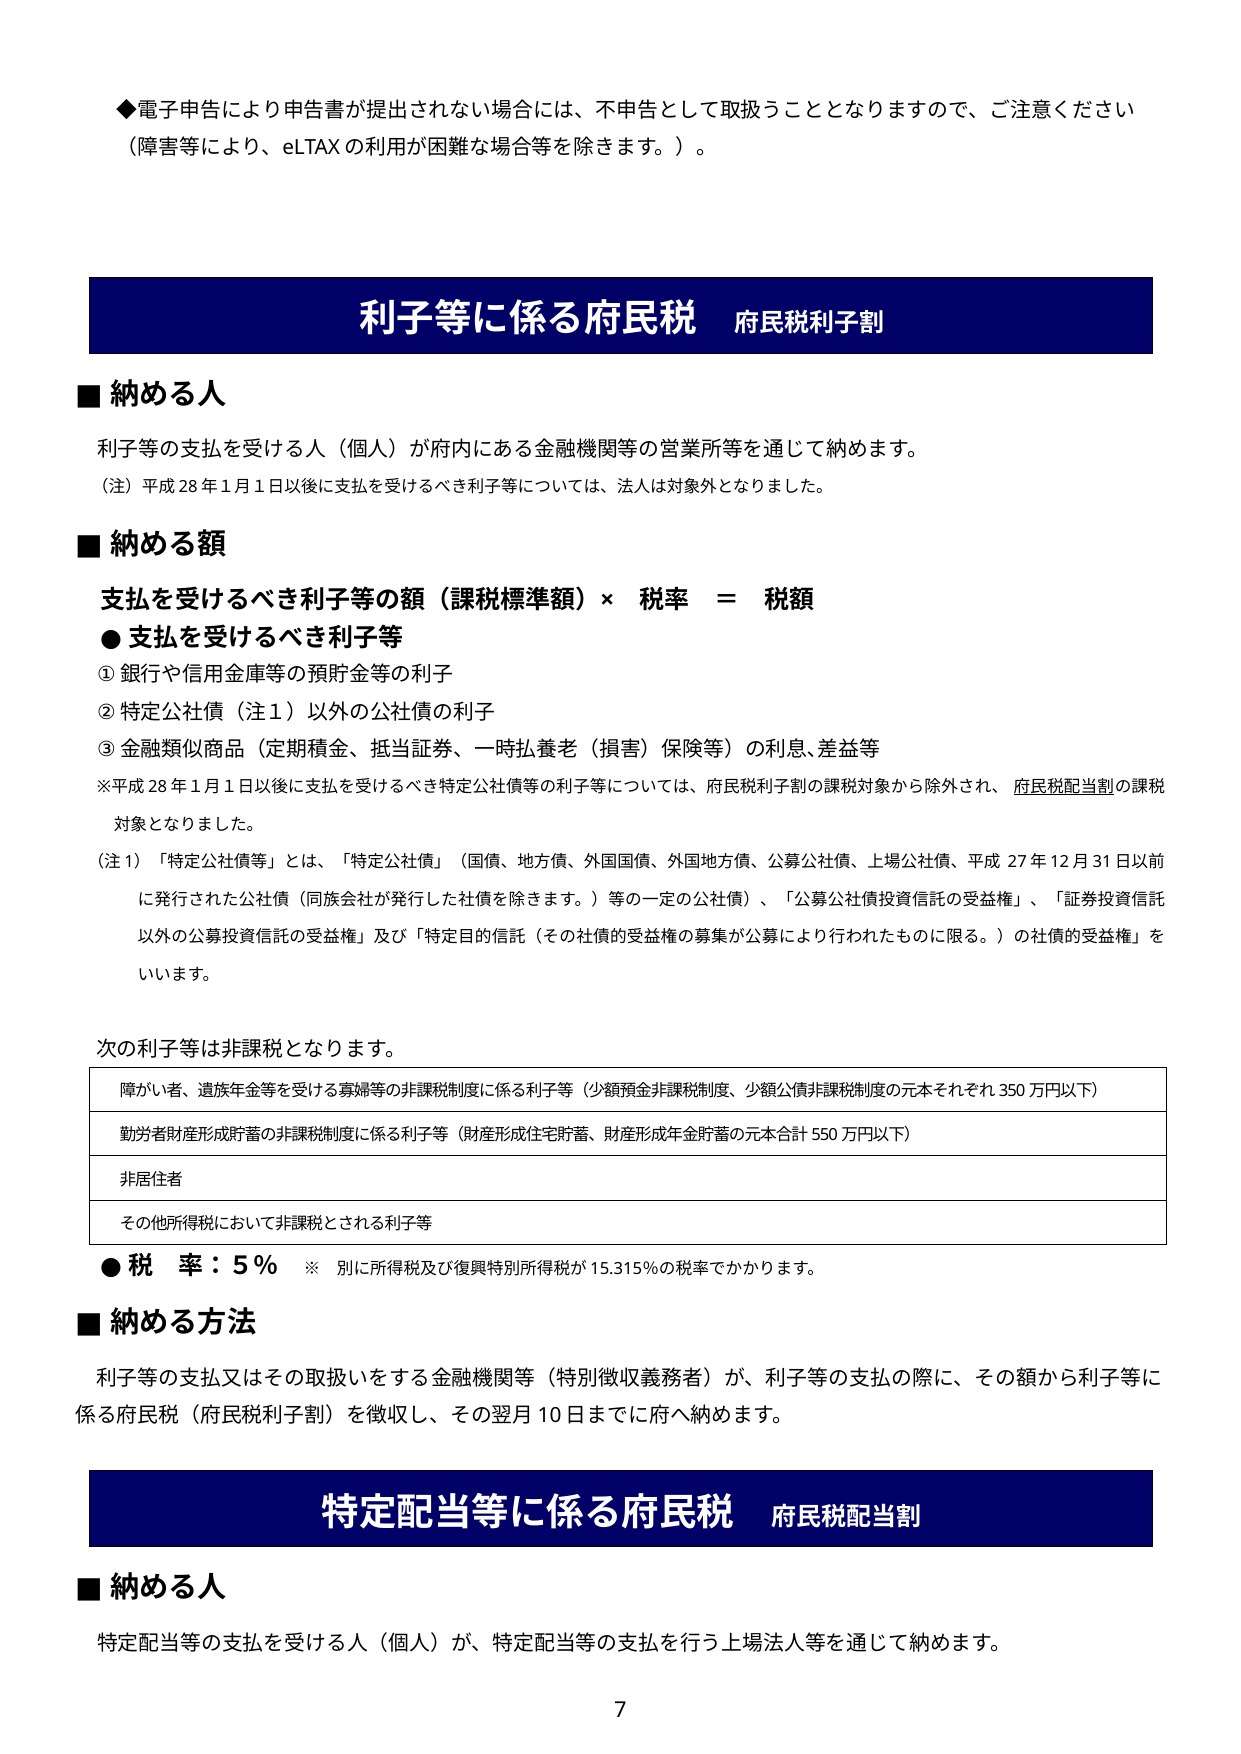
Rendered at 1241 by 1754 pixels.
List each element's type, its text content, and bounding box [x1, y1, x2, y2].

text 利子等の支払又はその取扱いをする金融機関等（特別徴収義務者）が、利子等の支払の際に、その額から利子等に係る府民税（府民税利子割）を徴収し、その翌月10日までに府へ納めます。 [75, 1358, 1165, 1433]
text ①銀行や信用金庫等の預貯金等の利子 [97, 654, 1165, 692]
text ■ 納める人 [75, 1547, 1165, 1622]
text ◆電子申告により申告書が提出されない場合には、不申告として取扱うこととなりますので、ご注意ください（障害等により、eLTAXの利用が困難な場合等を除きます。）。 [75, 89, 1165, 164]
table_header 特定配当等に係る府民税 府民税配当割 [90, 1471, 1152, 1546]
text ■ 納める方法 [75, 1283, 1165, 1358]
text ③金融類似商品（定期積金、抵当証券、一時払養老（損害）保険等）の利息､差益等 [97, 729, 1165, 767]
table_header 障がい者、遺族年金等を受ける寡婦等の非課税制度に係る利子等（少額預金非課税制度、少額公債非課税制度の元本それぞれ350万円以下） [90, 1068, 1166, 1111]
text ②特定公社債（注１）以外の公社債の利子 [97, 692, 1165, 729]
table_cell その他所得税において非課税とされる利子等 [90, 1201, 1166, 1244]
text 利子等の支払を受ける人（個人）が府内にある金融機関等の営業所等を通じて納めます。 [97, 429, 1165, 467]
text 特定配当等の支払を受ける人（個人）が、特定配当等の支払を行う上場法人等を通じて納めます。 [97, 1622, 1165, 1660]
text （注1）「特定公社債等」とは、「特定公社債」（国債、地方債、外国国債、外国地方債、公募公社債、上場公社債、平成27年12月31日以前に発行された公社債（同族会社が発行した社債を除きます。）等の一定の公社債）、「公募公社債投資信託の受益権」、「証券投資信託以外の公募投資信託の受益権」及び「特定目的信託（その社債的受益権の募集が公募により行われたものに限る。）の社債的受益権」をいいます。 [87, 842, 1165, 992]
text （注）平成28年１月１日以後に支払を受けるべき利子等については、法人は対象外となりました。 [75, 467, 1165, 504]
table_cell 勤労者財産形成貯蓄の非課税制度に係る利子等（財産形成住宅貯蓄、財産形成年金貯蓄の元本合計550万円以下） [90, 1112, 1166, 1155]
text ● 支払を受けるべき利子等 [75, 617, 1165, 654]
text ■ 納める額 [75, 504, 1165, 579]
text 支払を受けるべき利子等の額（課税標準額）× 税率 ＝ 税額 [75, 579, 1165, 617]
table_header 利子等に係る府民税 府民税利子割 [90, 278, 1152, 353]
table_cell 非居住者 [90, 1156, 1166, 1200]
text ● 税 率：５％ ※ 別に所得税及び復興特別所得税が15.315％の税率でかかります。 [75, 1245, 1165, 1283]
text ■ 納める人 [75, 354, 1165, 429]
text 次の利子等は非課税となります。 [75, 1029, 1165, 1067]
text ※平成28年１月１日以後に支払を受けるべき特定公社債等の利子等については、府民税利子割の課税対象から除外され、府民税配当割の課税対象となりました。 [97, 767, 1165, 842]
